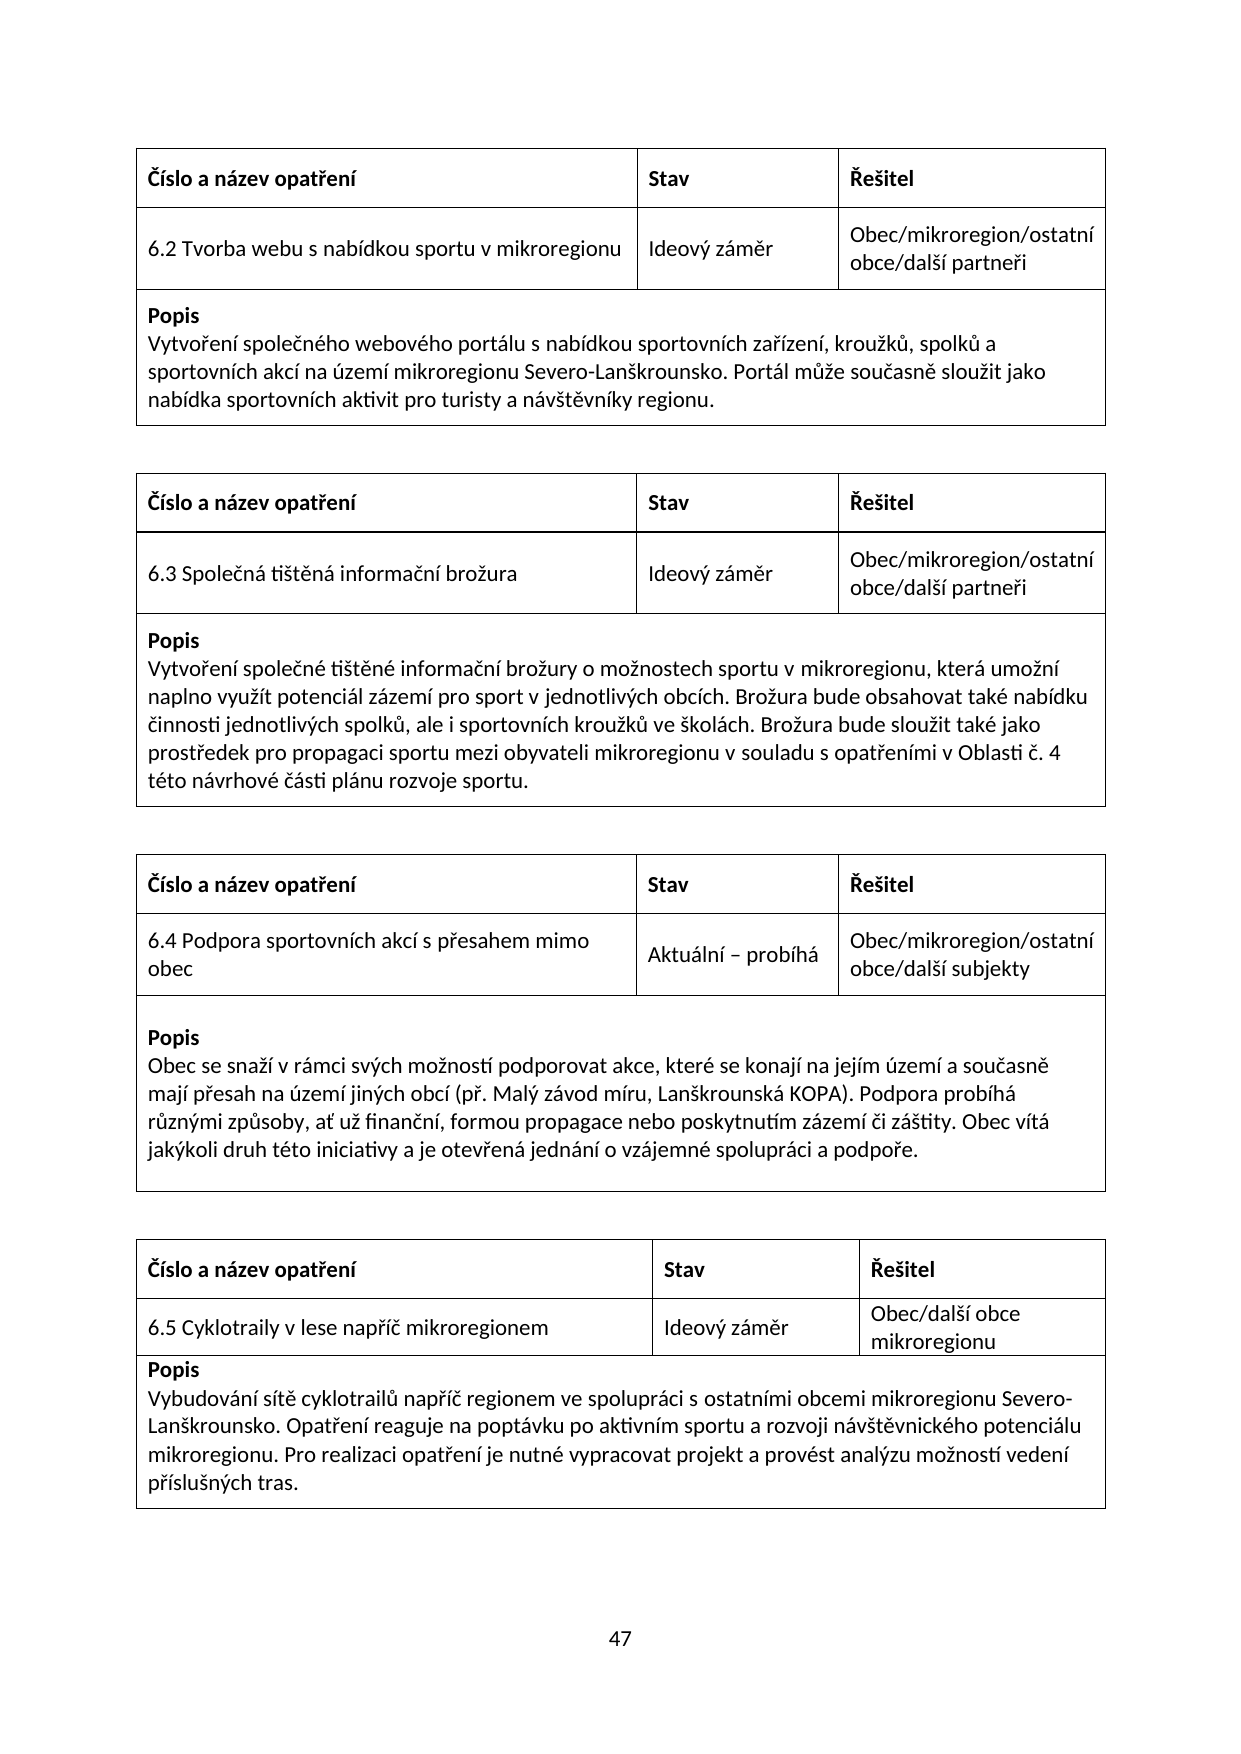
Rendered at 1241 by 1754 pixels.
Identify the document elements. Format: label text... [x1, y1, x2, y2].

table_header Stav [637, 855, 838, 913]
table_header Řešitel [839, 149, 1105, 207]
table_header Stav [638, 149, 838, 207]
table_cell Ideový záměr [637, 533, 838, 613]
table_header Číslo a název opatření [137, 149, 637, 207]
table_cell Popis Vybudování sítě cyklotrailů napříč regionem ve spolupráci s ostatními obcemi mikroregionu Severo-Lanškrounsko. Opatření reaguje na poptávku po aktivním sportu a rozvoji návštěvnického potenciálu mikroregionu. Pro realizaci opatření je nutné vypracovat projekt a provést analýzu možností vedení příslušných tras. [137, 1356, 1105, 1508]
table_cell Obec/mikroregion/ostatní obce/další partneři [839, 208, 1105, 288]
table_cell Popis Vytvoření společného webového portálu s nabídkou sportovních zařízení, kroužků, spolků a sportovních akcí na území mikroregionu Severo-Lanškrounsko. Portál může současně sloužit jako nabídka sportovních aktivit pro turisty a návštěvníky regionu. [137, 290, 1105, 424]
table_cell Obec/mikroregion/ostatní obce/další partneři [839, 533, 1105, 613]
table_cell 6.2 Tvorba webu s nabídkou sportu v mikroregionu [137, 208, 637, 288]
table_cell Aktuální – probíhá [637, 914, 838, 994]
table_cell Ideový záměr [638, 208, 838, 288]
table_cell 6.3 Společná tištěná informační brožura [137, 533, 636, 613]
table_cell Ideový záměr [653, 1299, 859, 1354]
table_cell 6.4 Podpora sportovních akcí s přesahem mimo obec [137, 914, 636, 994]
table_header Číslo a název opatření [137, 855, 636, 913]
table_cell Popis Vytvoření společné tištěné informační brožury o možnostech sportu v mikroregionu, která umožní naplno využít potenciál zázemí pro sport v jednotlivých obcích. Brožura bude obsahovat také nabídku činnosti jednotlivých spolků, ale i sportovních kroužků ve školách. Brožura bude sloužit také jako prostředek pro propagaci sportu mezi obyvateli mikroregionu v souladu s opatřeními v Oblasti č. 4 této návrhové části plánu rozvoje sportu. [137, 614, 1105, 806]
table_header Řešitel [839, 474, 1105, 531]
table_header Stav [653, 1240, 859, 1298]
table_cell 6.5 Cyklotraily v lese napříč mikroregionem [137, 1299, 652, 1354]
table_cell Popis Obec se snaží v rámci svých možností podporovat akce, které se konají na jejím území a současně mají přesah na území jiných obcí (př. Malý závod míru, Lanškrounská KOPA). Podpora probíhá různými způsoby, ať už finanční, formou propagace nebo poskytnutím zázemí či záštity. Obec vítá jakýkoli druh této iniciativy a je otevřená jednání o vzájemné spolupráci a podpoře. [137, 996, 1105, 1191]
table_cell Obec/další obce mikroregionu [860, 1299, 1105, 1354]
table_header Řešitel [860, 1240, 1105, 1298]
table_header Řešitel [839, 855, 1105, 913]
table_cell Obec/mikroregion/ostatní obce/další subjekty [839, 914, 1105, 994]
table_header Číslo a název opatření [137, 474, 636, 531]
table_header Číslo a název opatření [137, 1240, 652, 1298]
table_header Stav [637, 474, 838, 531]
